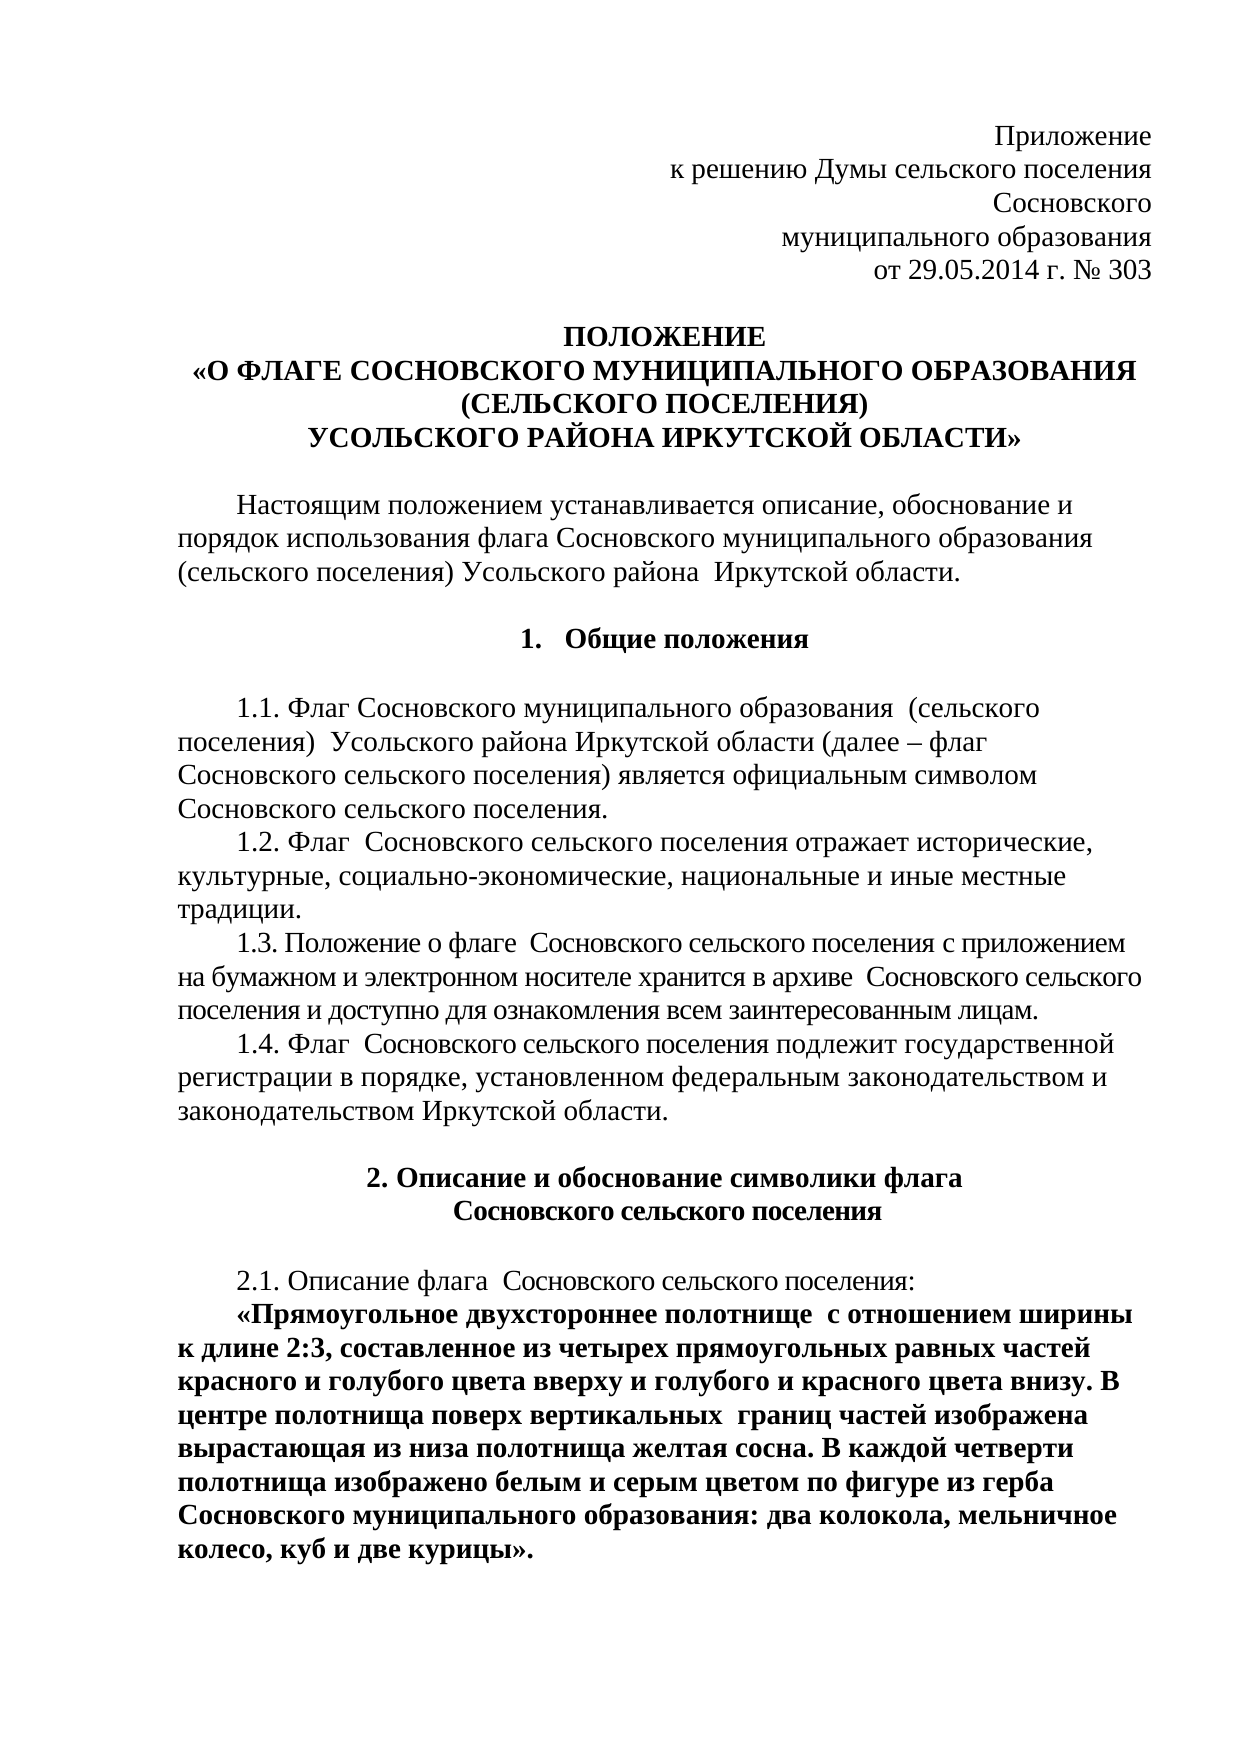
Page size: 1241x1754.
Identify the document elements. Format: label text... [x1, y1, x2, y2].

title Сосновского [177, 185, 1152, 219]
title муниципального образования [177, 219, 1152, 252]
text 1.1. Флаг Сосновского муниципального образования (сельского поселения) Усольского района Иркутской области (далее – флаг Сосновского сельского поселения) является официальным символом Сосновского сельского поселения. [177, 690, 1152, 824]
title Приложение [177, 118, 1152, 152]
text «О ФЛАГЕ СОСНОВСКОГО МУНИЦИПАЛЬНОГО ОБРАЗОВАНИЯ [177, 353, 1152, 386]
title от 29.05.2014 г. № 303 [177, 252, 1152, 286]
text 1.4. Флаг Сосновского сельского поселения подлежит государственной регистрации в порядке, установленном федеральным законодательством и законодательством Иркутской области. [177, 1026, 1152, 1126]
title к решению Думы сельского поселения [177, 152, 1152, 185]
text 2.1. Описание флага Сосновского сельского поселения: [177, 1263, 1152, 1296]
list Общие положения [177, 621, 1152, 655]
text ПОЛОЖЕНИЕ [177, 319, 1152, 353]
list Описание и обоснование символики флага [177, 1160, 1152, 1193]
text 1.2. Флаг Сосновского сельского поселения отражает исторические, культурные, социально-экономические, национальные и иные местные традиции. [177, 824, 1152, 925]
text «Прямоугольное двухстороннее полотнище с отношением ширины к длине 2:3, составленное из четырех прямоугольных равных частей красного и голубого цвета вверху и голубого и красного цвета внизу. В центре полотнища поверх вертикальных границ частей изображена вырастающая из низа полотнища желтая сосна. В каждой четверти полотнища изображено белым и серым цветом по фигуре из герба Сосновского муниципального образования: два колокола, мельничное колесо, куб и две курицы». [177, 1296, 1152, 1564]
text УСОЛЬСКОГО РАЙОНА ИРКУТСКОЙ ОБЛАСТИ» [177, 420, 1152, 453]
text 1.3. Положение о флаге Сосновского сельского поселения с приложением на бумажном и электронном носителе хранится в архиве Сосновского сельского поселения и доступно для ознакомления всем заинтересованным лицам. [177, 925, 1152, 1026]
text (СЕЛЬСКОГО ПОСЕЛЕНИЯ) [177, 386, 1152, 420]
text Настоящим положением устанавливается описание, обоснование и порядок использования флага Сосновского муниципального образования (сельского поселения) Усольского района Иркутской области. [177, 487, 1152, 588]
text Сосновского сельского поселения [177, 1193, 1152, 1227]
